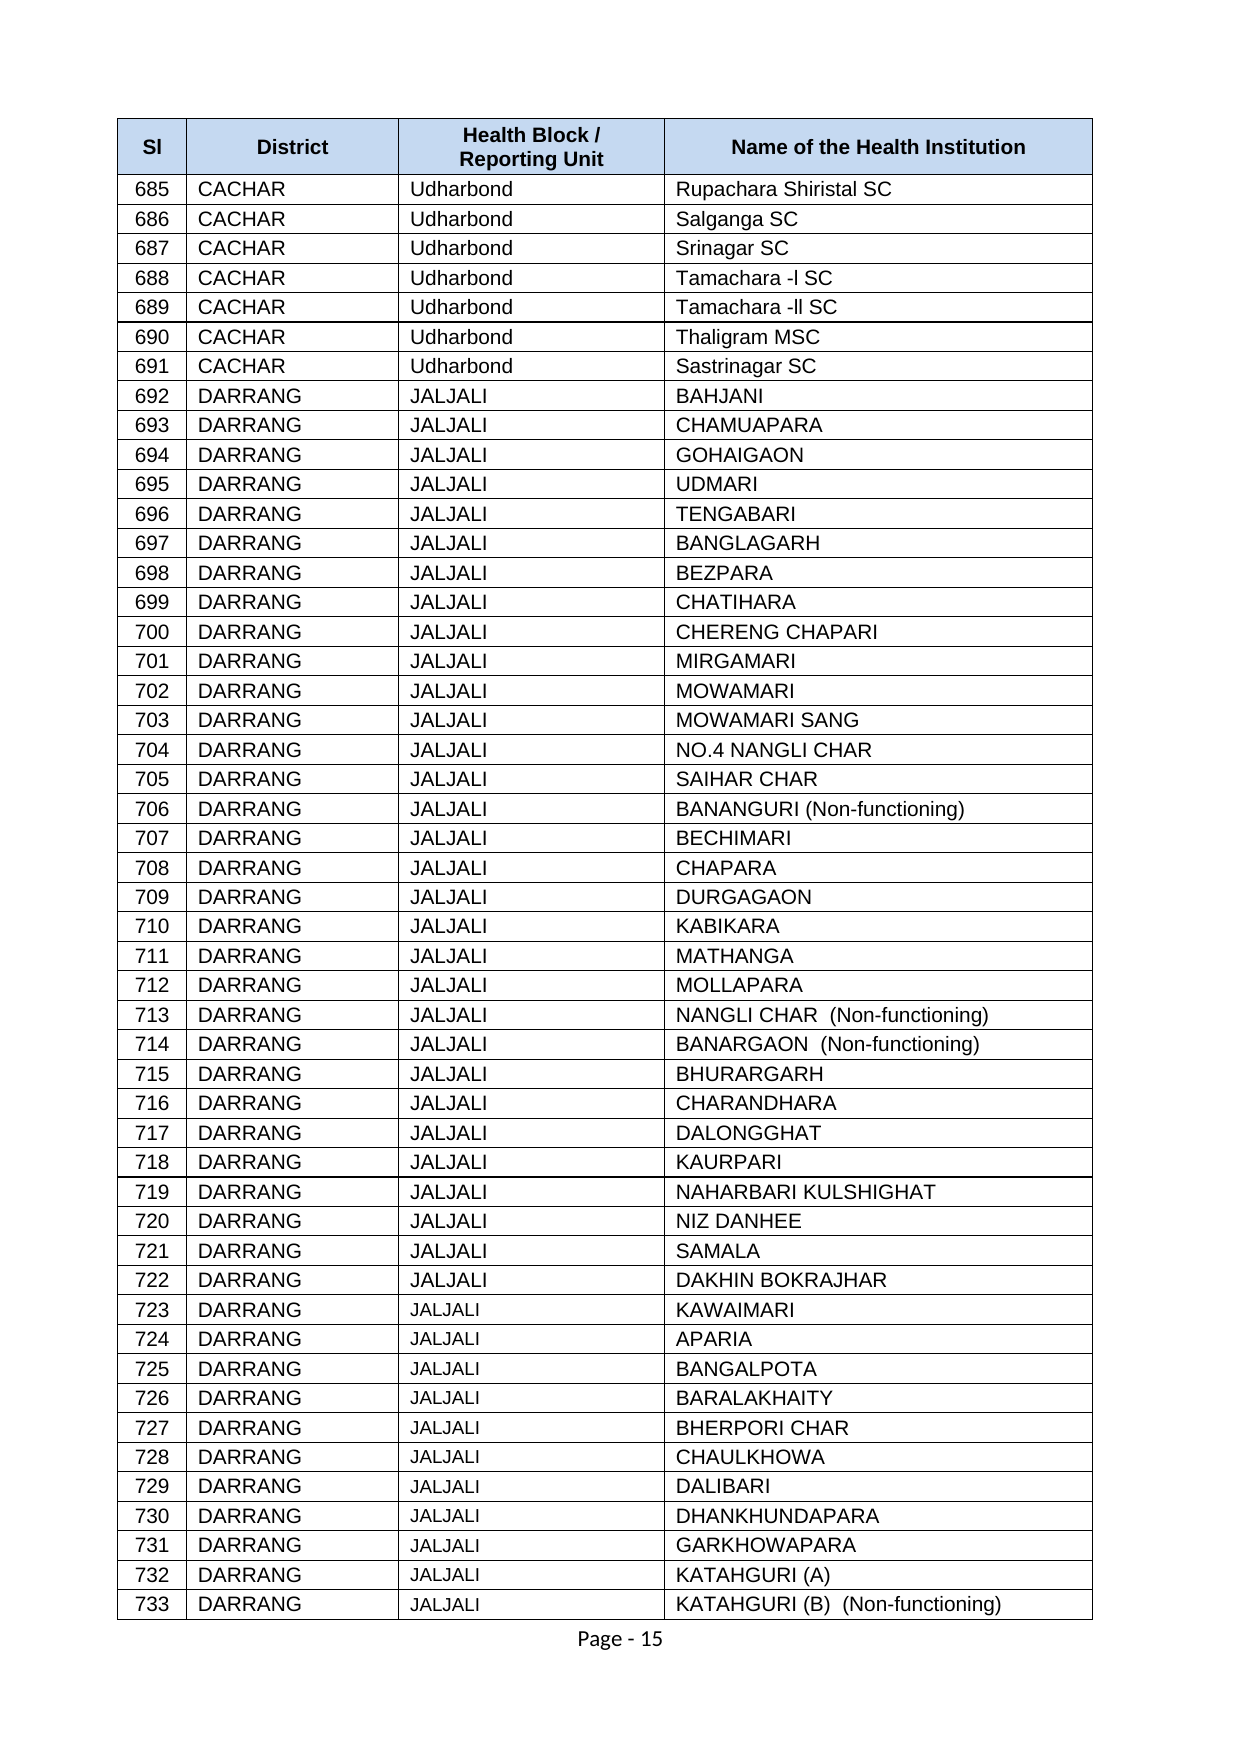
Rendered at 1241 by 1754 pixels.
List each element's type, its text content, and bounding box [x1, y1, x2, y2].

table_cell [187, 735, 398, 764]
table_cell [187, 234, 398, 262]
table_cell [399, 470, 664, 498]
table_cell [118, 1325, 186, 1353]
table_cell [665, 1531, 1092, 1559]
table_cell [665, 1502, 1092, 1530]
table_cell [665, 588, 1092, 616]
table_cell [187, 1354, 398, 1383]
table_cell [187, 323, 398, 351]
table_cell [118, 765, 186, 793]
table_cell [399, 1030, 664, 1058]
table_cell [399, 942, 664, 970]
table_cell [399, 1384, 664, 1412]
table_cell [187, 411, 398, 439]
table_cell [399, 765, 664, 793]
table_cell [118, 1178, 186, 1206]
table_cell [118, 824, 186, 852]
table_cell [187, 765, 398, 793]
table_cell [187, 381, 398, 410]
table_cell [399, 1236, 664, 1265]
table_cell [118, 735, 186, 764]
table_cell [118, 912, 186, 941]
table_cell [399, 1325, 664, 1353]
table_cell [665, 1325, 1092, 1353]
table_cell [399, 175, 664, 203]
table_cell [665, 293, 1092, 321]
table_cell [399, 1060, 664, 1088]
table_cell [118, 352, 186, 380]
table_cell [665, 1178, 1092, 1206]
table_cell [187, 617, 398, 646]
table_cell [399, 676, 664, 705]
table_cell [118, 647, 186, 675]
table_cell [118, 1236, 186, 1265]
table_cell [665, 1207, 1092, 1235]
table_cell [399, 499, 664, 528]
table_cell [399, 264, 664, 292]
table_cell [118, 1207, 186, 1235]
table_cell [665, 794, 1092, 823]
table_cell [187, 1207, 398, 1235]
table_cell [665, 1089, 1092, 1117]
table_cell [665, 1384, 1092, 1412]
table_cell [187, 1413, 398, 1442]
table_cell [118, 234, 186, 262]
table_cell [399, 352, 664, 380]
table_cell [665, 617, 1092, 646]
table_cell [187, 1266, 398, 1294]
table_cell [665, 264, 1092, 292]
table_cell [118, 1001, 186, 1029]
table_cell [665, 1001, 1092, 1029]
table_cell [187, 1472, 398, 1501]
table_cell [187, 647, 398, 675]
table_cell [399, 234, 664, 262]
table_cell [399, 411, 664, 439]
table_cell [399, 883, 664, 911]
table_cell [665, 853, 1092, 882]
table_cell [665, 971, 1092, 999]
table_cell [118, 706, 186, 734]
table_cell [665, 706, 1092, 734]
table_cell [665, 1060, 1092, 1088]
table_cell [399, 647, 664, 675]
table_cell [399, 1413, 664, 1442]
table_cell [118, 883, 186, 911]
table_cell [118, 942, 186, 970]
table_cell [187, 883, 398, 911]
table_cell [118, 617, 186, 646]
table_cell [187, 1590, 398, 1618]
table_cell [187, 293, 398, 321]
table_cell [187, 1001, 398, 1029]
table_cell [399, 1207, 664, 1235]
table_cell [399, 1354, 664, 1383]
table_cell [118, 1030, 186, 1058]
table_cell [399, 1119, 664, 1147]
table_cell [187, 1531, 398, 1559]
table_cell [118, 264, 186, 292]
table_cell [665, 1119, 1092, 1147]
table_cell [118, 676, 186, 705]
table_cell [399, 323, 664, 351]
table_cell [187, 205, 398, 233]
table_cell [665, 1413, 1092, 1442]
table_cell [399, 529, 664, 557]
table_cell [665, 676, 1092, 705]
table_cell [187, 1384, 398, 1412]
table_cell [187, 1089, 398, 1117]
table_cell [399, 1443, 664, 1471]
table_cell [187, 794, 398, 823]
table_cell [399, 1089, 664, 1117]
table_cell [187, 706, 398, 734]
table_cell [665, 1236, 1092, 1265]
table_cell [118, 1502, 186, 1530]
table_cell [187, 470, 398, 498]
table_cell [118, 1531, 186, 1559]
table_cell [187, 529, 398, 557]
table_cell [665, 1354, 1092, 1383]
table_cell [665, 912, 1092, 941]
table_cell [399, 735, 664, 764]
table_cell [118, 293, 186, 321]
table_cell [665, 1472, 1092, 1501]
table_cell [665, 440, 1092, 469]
table_header Sl [118, 119, 186, 174]
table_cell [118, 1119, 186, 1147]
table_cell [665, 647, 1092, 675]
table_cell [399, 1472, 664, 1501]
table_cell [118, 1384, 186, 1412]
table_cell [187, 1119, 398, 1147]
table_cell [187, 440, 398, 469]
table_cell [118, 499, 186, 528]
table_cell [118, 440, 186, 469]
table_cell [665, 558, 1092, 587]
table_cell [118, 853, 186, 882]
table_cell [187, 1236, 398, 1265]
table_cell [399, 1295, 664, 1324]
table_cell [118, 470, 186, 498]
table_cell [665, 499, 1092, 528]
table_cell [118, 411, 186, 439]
table_header Name of the Health Institution [665, 119, 1092, 174]
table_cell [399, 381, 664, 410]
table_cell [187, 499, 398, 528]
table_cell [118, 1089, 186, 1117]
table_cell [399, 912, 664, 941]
table_header Health Block / Reporting Unit [399, 119, 664, 174]
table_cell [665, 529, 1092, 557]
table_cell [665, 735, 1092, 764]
table_header District [187, 119, 398, 174]
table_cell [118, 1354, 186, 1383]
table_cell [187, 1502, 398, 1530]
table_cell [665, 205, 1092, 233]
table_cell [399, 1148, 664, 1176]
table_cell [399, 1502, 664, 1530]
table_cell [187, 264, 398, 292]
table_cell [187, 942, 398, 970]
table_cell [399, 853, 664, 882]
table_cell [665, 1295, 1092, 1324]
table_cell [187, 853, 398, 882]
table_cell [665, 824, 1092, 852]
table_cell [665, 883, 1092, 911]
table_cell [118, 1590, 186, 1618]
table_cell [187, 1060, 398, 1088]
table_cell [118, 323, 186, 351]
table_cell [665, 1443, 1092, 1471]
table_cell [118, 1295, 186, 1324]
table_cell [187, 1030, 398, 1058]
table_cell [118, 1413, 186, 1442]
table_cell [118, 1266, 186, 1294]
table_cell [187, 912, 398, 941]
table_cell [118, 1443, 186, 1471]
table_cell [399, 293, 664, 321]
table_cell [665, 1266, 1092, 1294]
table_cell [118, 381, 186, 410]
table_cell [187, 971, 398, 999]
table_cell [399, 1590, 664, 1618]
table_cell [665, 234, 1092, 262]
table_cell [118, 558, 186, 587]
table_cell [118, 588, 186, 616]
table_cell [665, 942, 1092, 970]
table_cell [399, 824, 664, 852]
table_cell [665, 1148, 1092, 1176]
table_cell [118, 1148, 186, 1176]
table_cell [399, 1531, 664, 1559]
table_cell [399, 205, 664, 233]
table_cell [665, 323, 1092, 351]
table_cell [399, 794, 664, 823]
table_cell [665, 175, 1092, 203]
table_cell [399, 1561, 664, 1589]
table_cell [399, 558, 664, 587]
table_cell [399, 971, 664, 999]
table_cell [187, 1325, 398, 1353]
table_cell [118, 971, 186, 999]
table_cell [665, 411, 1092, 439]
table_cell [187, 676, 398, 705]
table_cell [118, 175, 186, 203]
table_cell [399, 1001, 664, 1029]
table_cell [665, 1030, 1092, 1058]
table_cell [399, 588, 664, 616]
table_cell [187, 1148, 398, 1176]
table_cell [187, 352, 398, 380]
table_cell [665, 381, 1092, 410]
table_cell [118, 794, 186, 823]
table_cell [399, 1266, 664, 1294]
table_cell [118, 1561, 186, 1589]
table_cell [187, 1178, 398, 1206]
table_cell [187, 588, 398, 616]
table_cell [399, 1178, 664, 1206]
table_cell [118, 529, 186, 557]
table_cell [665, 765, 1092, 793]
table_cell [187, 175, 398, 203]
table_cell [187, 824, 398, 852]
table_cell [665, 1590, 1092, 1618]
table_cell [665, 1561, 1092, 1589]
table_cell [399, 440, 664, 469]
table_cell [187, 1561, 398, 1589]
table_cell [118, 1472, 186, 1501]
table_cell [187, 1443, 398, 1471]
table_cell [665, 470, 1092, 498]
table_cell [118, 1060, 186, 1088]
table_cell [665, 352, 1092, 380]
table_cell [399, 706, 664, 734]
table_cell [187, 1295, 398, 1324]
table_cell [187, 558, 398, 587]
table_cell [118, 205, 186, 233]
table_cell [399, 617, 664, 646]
